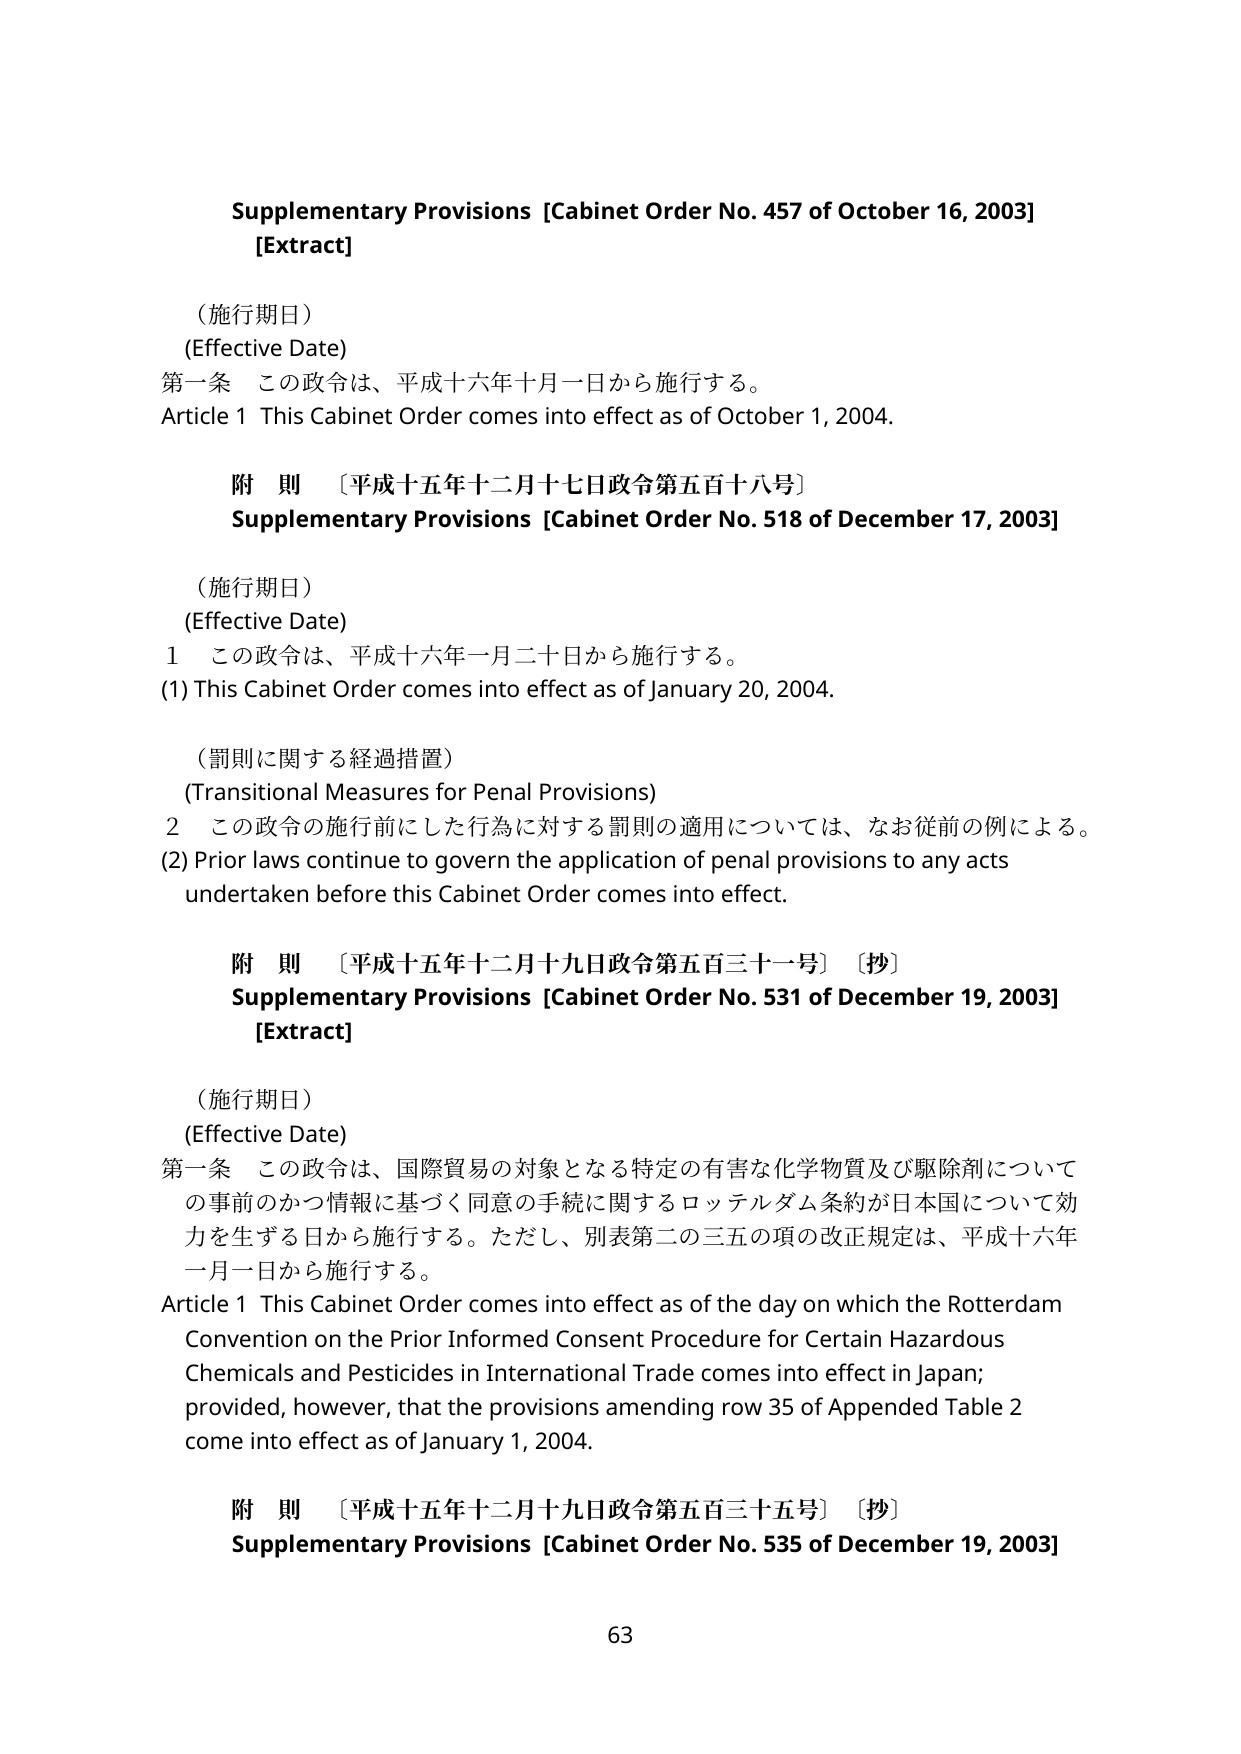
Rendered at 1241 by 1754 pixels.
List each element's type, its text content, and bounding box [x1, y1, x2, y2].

text （罰則に関する経過措置） [184, 740, 1079, 774]
text 第一条 この政令は、国際貿易の対象となる特定の有害な化学物質及び駆除剤についての事前のかつ情報に基づく同意の手続に関するロッテルダム条約が日本国について効力を生ずる日から施行する。ただし、別表第二の三五の項の改正規定は、平成十六年一月一日から施行する。 [161, 1150, 1079, 1287]
text １ この政令は、平成十六年一月二十日から施行する。 [161, 638, 1079, 672]
text 附 則 〔平成十五年十二月十七日政令第五百十八号〕 [230, 467, 1079, 501]
text Article 1 This Cabinet Order comes into effect as of October 1, 2004. [161, 399, 1079, 433]
text (Effective Date) [184, 1116, 1079, 1150]
text 附 則 〔平成十五年十二月十九日政令第五百三十一号〕〔抄〕 [230, 945, 1079, 979]
text (1) This Cabinet Order comes into effect as of January 20, 2004. [161, 672, 1079, 706]
text 第一条 この政令は、平成十六年十月一日から施行する。 [161, 364, 1079, 399]
text （施行期日） [184, 1082, 1079, 1116]
text （施行期日） [184, 296, 1079, 330]
text (Effective Date) [184, 330, 1079, 364]
text 附 則 〔平成十五年十二月十九日政令第五百三十五号〕〔抄〕 [230, 1492, 1079, 1526]
text Article 1 This Cabinet Order comes into effect as of the day on which the Rotterdam Convention on the Prior Informed Consent Procedure for Certain Hazardous Chemicals and Pesticides in International Trade comes into effect in Japan; provided, however, that the provisions amending row 35 of Appended Table 2 come into effect as of January 1, 2004. [161, 1287, 1079, 1458]
text （施行期日） [184, 569, 1079, 604]
text (Effective Date) [184, 604, 1079, 638]
text (2) Prior laws continue to govern the application of penal provisions to any acts undertaken before this Cabinet Order comes into effect. [161, 843, 1079, 911]
text (Transitional Measures for Penal Provisions) [184, 774, 1079, 809]
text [230, 1526, 1079, 1560]
text Supplementary Provisions [Cabinet Order No. 457 of October 16, 2003] [Extract] [230, 194, 1079, 262]
text Supplementary Provisions [Cabinet Order No. 518 of December 17, 2003] [230, 501, 1079, 535]
text ２ この政令の施行前にした行為に対する罰則の適用については、なお従前の例による。 [161, 809, 1079, 843]
text Supplementary Provisions [Cabinet Order No. 531 of December 19, 2003] [Extract] [230, 979, 1079, 1048]
